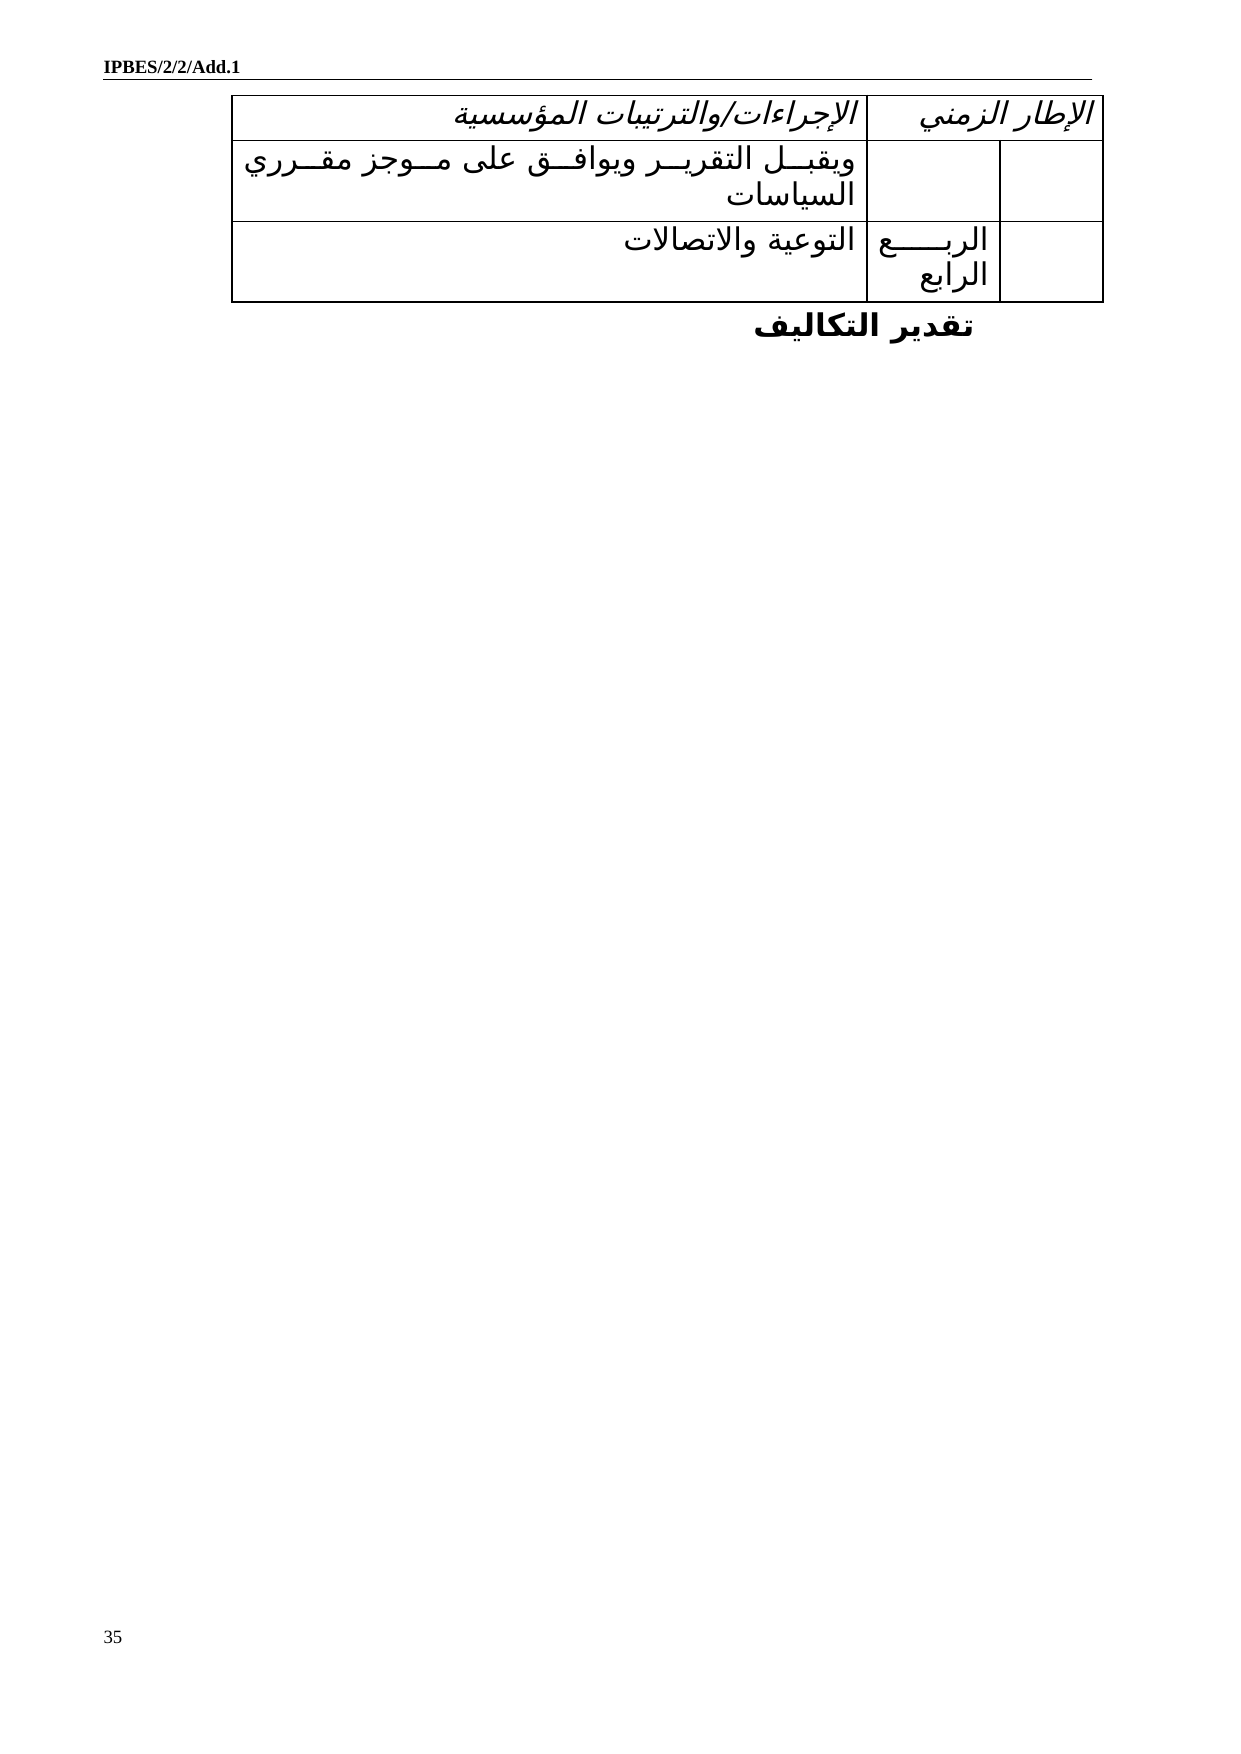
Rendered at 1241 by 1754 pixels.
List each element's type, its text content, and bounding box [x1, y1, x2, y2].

text تقدير التكاليف [103, 303, 974, 344]
table_header الإطار الزمني [868, 96, 1102, 140]
table_cell التوعية والاتصالات [233, 222, 866, 301]
table_cell [1001, 222, 1102, 301]
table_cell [233, 141, 866, 221]
table_header الإجراءات/والترتيبات المؤسسية [233, 96, 866, 140]
table_cell الربع الرابع [868, 222, 999, 301]
